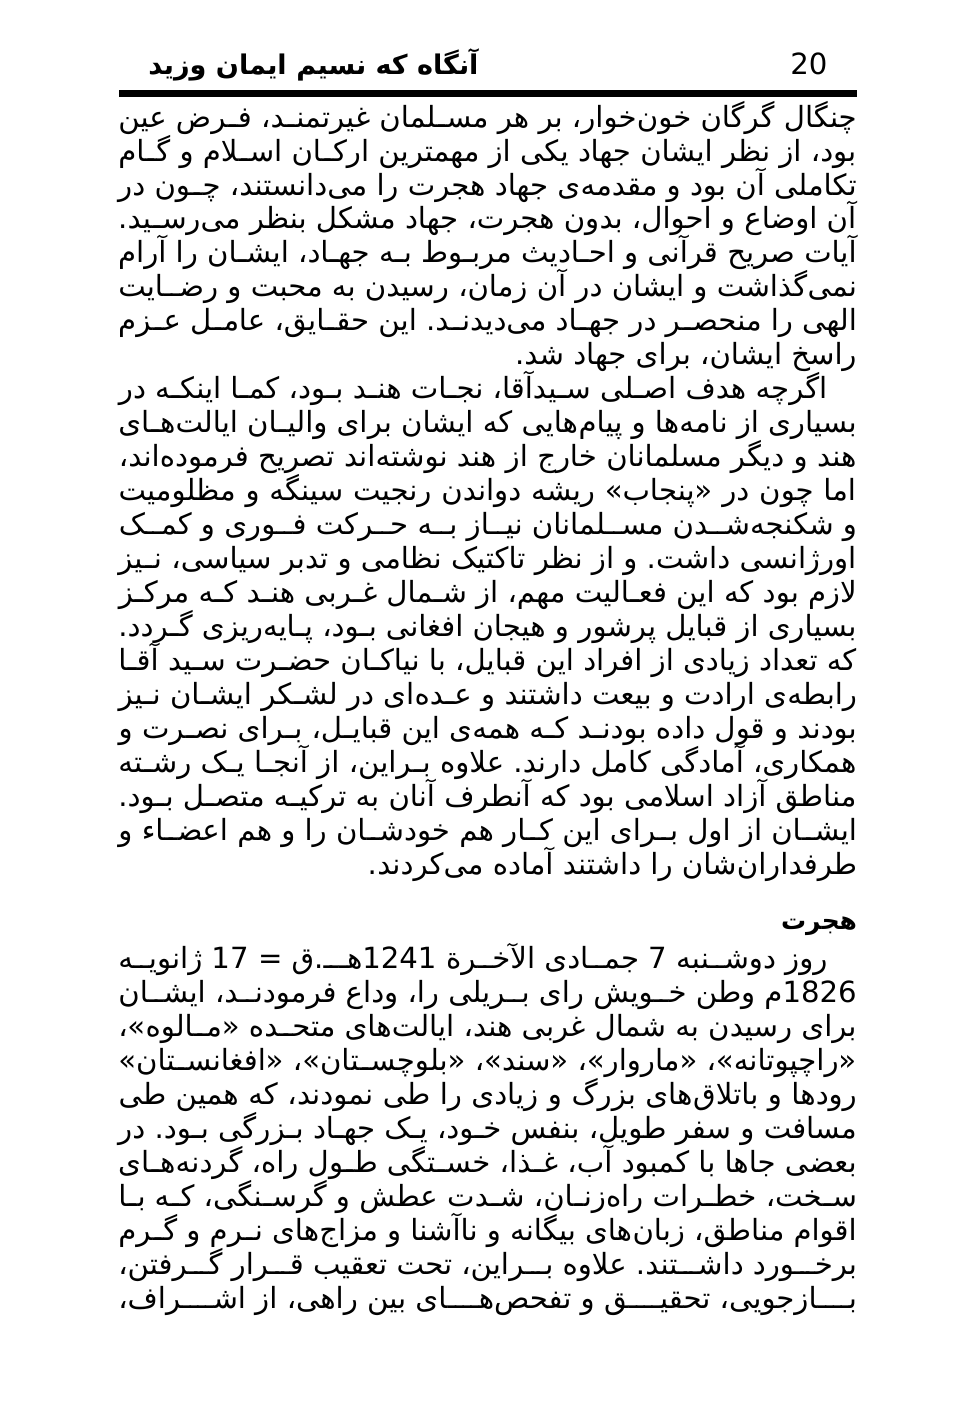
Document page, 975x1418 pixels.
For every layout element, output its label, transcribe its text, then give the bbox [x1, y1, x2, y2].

text هجرت [118, 906, 857, 935]
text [118, 941, 857, 1315]
text اگرچه هدف اصلی سیدآقا، نجات هند بود، کما اینکه در بسیاری از نامه‌ها و پیام‌هایی که ایشان برای والیان ایالت‌های هند و دیگر مسلمانان خارج از هند نوشته‌اند تصریح فرموده‌اند، اما چون در «پنجاب» ریشه دواندن رنجیت سینگه و مظلومیت و شکنجه‌شدن مسلمانان نیاز به حرکت فوری و کمک اورژانسی داشت. و از نظر تاکتیک نظامی و تدبر سیاسی، نیز لازم بود که این فعالیت مهم، از شمال غربی هند که مرکز بسیاری از قبایل پرشور و هیجان افغانی بود، پایه‌ریزی گردد. که تعداد زیادی از افراد این قبایل، با نیاکان حضرت سید آقا رابطه‌ی ارادت و بیعت داشتند و عده‌ای در لشکر ایشان نیز بودند و قول داده بودند که همه‌ی این قبایل، برای نصرت و همکاری، آمادگی کامل دارند. علاوه براین، از آنجا یک رشته مناطق آزاد اسلامی بود که آنطرف آنان به ترکیه متصل بود. ایشان از اول برای این کار هم خودشان را و هم اعضاء و طرفداران‌شان را داشتند آماده می‌کردند. [118, 372, 857, 881]
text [118, 100, 857, 372]
